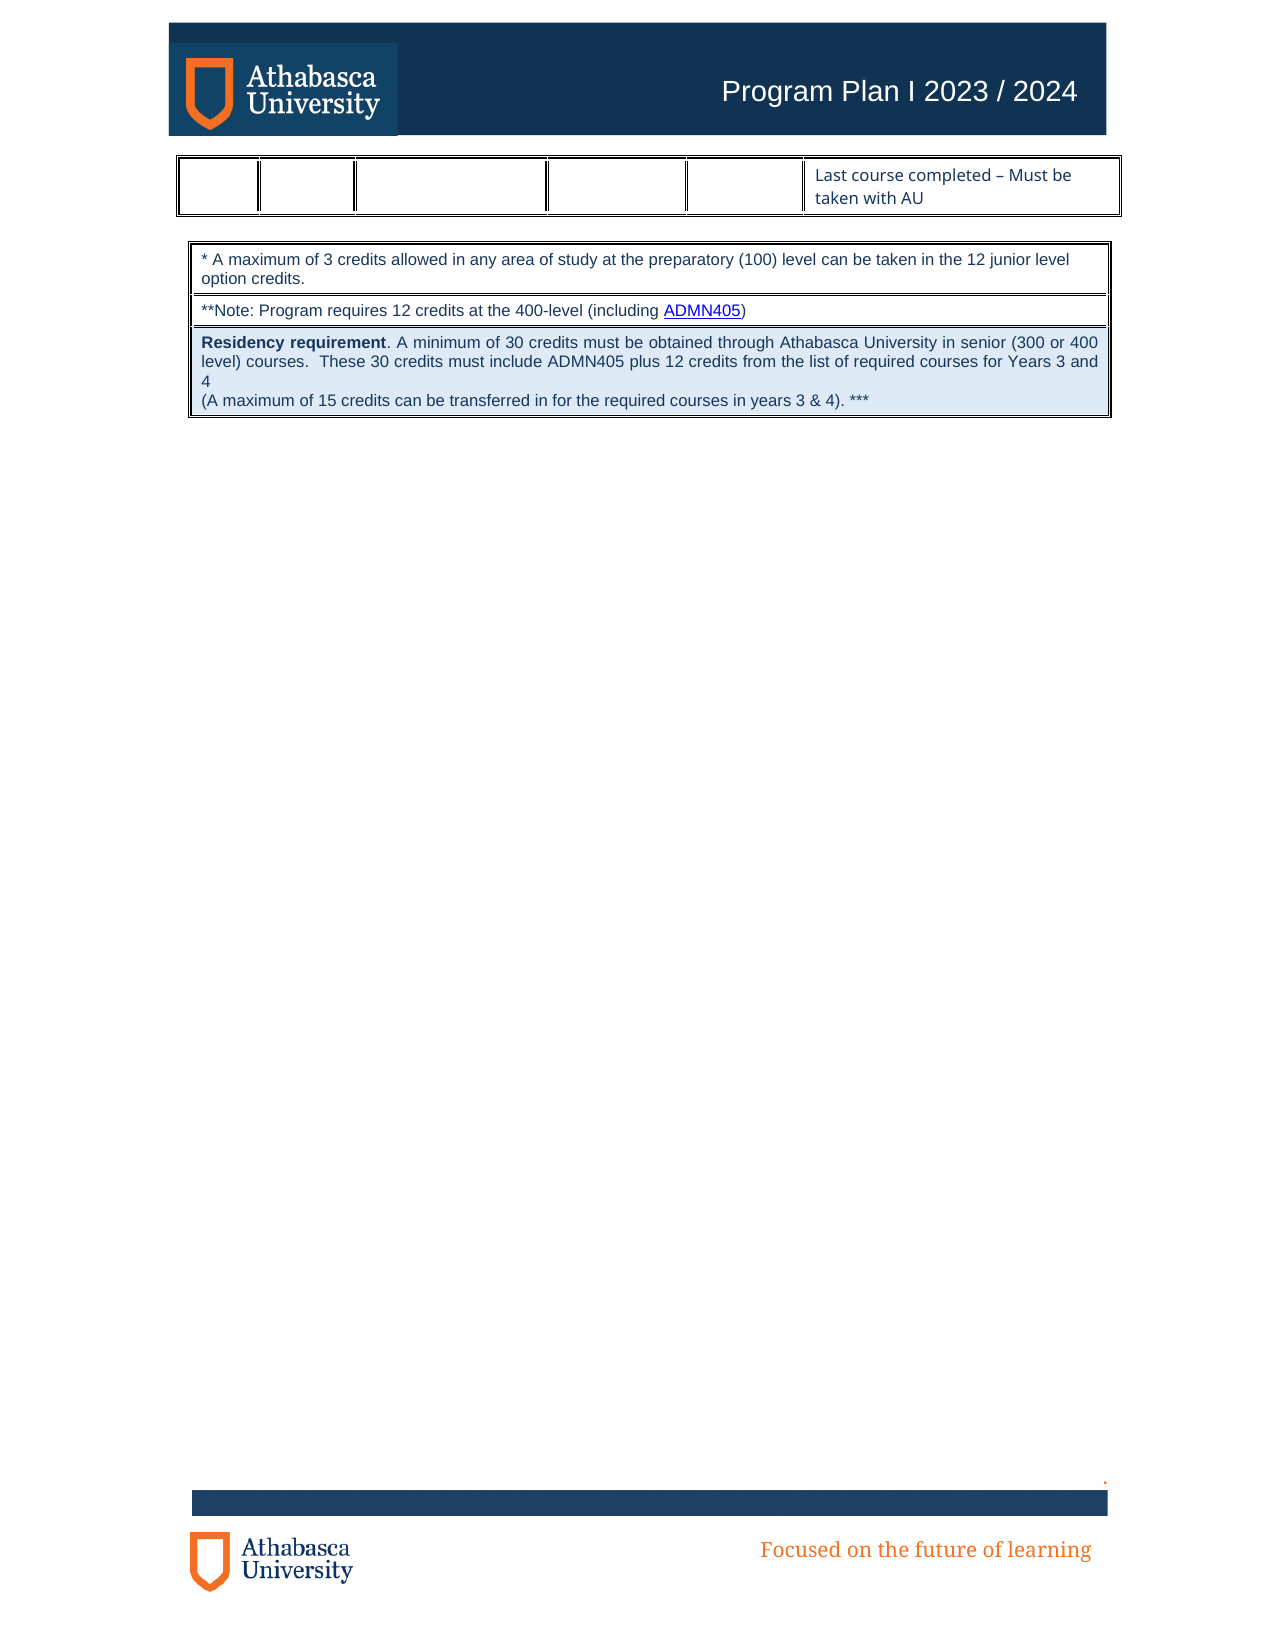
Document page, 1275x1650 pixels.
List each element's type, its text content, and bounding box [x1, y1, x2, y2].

table_cell ADMN405 [355, 158, 547, 214]
picture [168, 43, 398, 136]
picture [192, 1490, 1108, 1516]
table_cell 120 [259, 158, 355, 214]
table_cell Senior [180, 159, 259, 214]
table_header * A maximum of 3 credits allowed in any area of study at the preparatory (100) level can be taken in the 12 junior level option credits. [192, 245, 1108, 293]
table_cell **Note: Program requires 12 credits at the 400-level (including ADMN405) [192, 293, 1108, 325]
table_cell [686, 156, 803, 214]
table_cell Required** [547, 158, 686, 214]
table_cell Capstone II Last course completed – Must be taken with AU [804, 159, 1119, 214]
table_cell Residency requirement. A minimum of 30 credits must be obtained through Athabasca University in senior (300 or 400 level) courses. These 30 credits must include ADMN405 plus 12 credits from the list of required courses for Years 3 and 4 (A maximum of 15 credits can be transferred in for the required courses in years 3 & 4). *** [192, 325, 1108, 414]
picture [187, 1528, 357, 1596]
